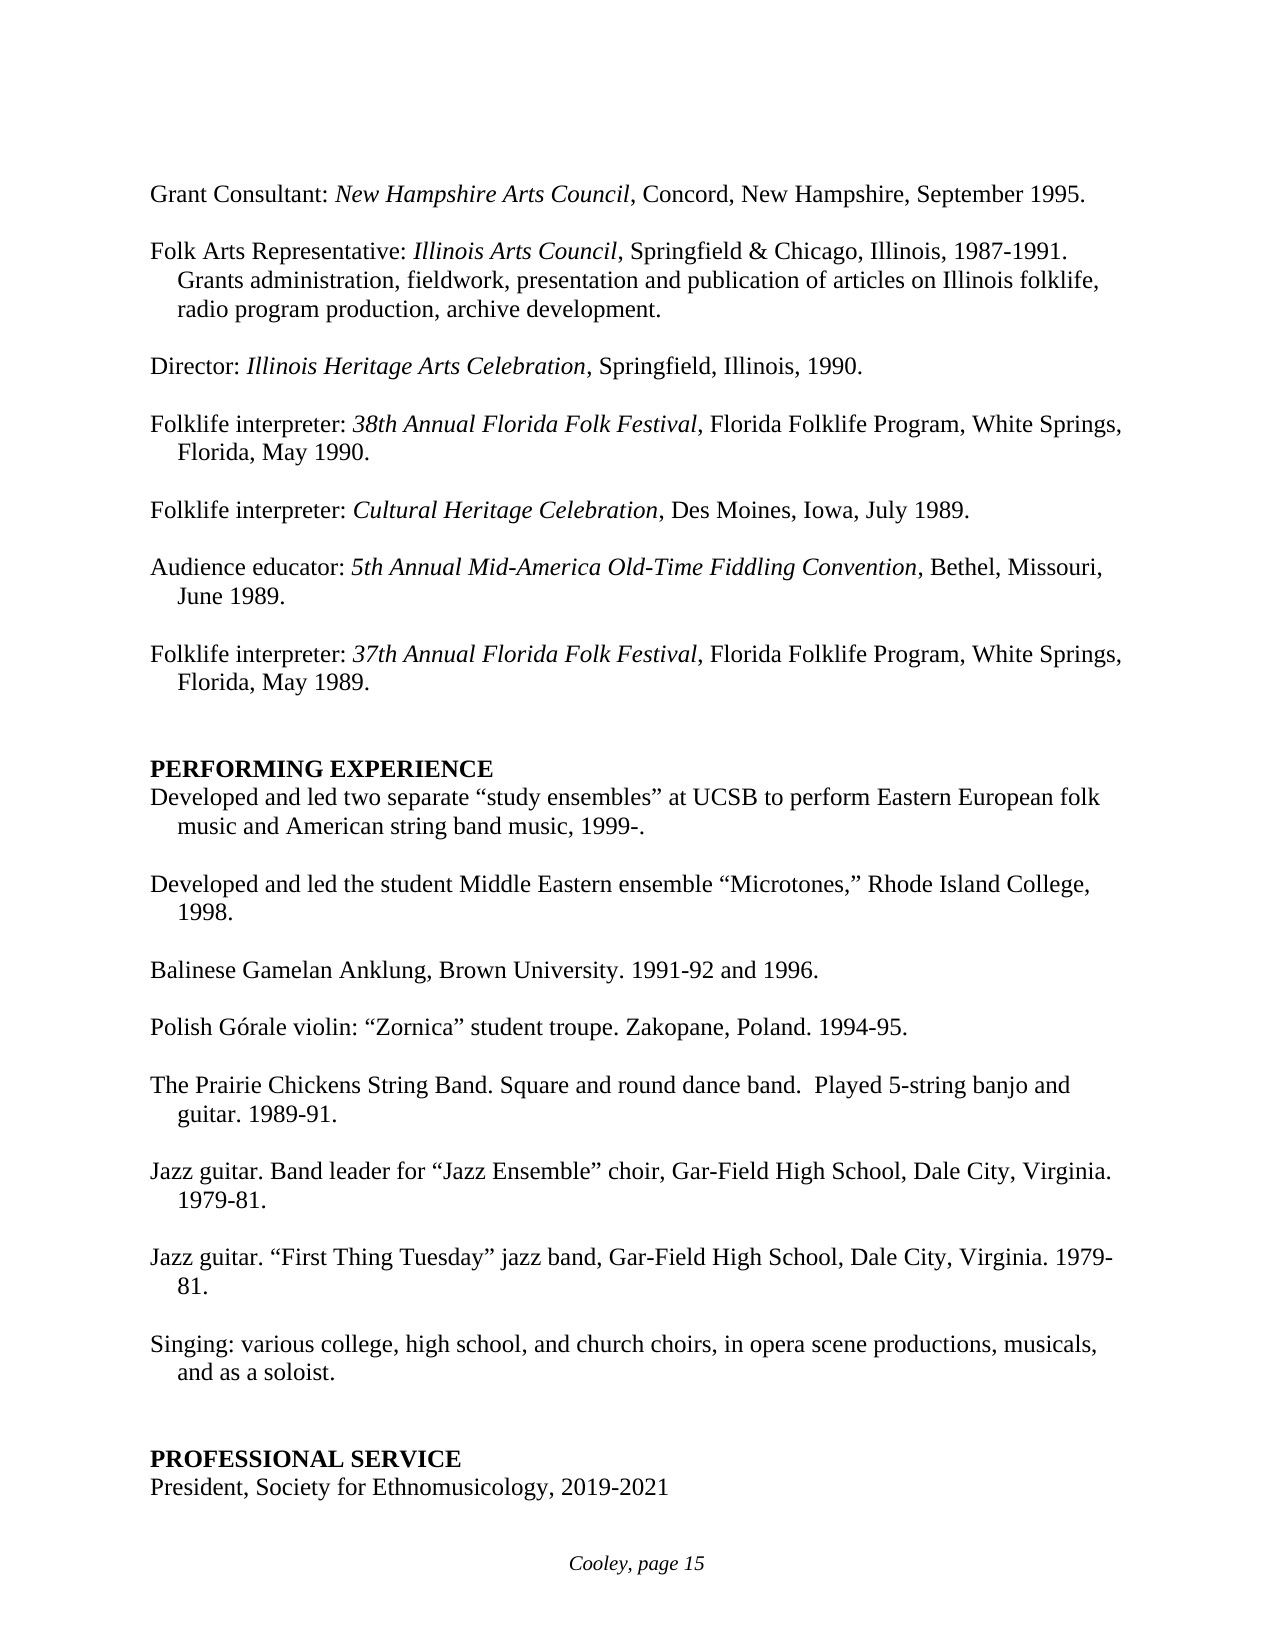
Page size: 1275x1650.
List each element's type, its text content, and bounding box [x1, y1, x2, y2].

text Developed and led the student Middle Eastern ensemble “Microtones,” Rhode Island College, 1998. [150, 869, 1133, 926]
text Folklife interpreter: Cultural Heritage Celebration, Des Moines, Iowa, July 1989. [150, 495, 1125, 524]
text Developed and led two separate “study ensembles” at UCSB to perform Eastern European folk music and American string band music, 1999-. [150, 782, 1133, 840]
text Director: Illinois Heritage Arts Celebration, Springfield, Illinois, 1990. [150, 351, 1125, 380]
text Grants administration, fieldwork, presentation and publication of articles on Illinois folklife, radio program production, archive development. [150, 265, 1125, 322]
text Jazz guitar. Band leader for “Jazz Ensemble” choir, Gar-Field High School, Dale City, Virginia. 1979-81. [150, 1156, 1125, 1214]
text Singing: various college, high school, and church choirs, in opera scene productions, musicals, and as a soloist. [150, 1329, 1125, 1386]
text Folk Arts Representative: Illinois Arts Council, Springfield & Chicago, Illinois, 1987-1991. [150, 236, 1125, 265]
text Polish Górale violin: “Zornica” student troupe. Zakopane, Poland. 1994-95. [150, 1012, 1125, 1041]
text PERFORMING EXPERIENCE [150, 754, 1125, 782]
text Folklife interpreter: 37th Annual Florida Folk Festival, Florida Folklife Program, White Springs, Florida, May 1989. [150, 639, 1125, 696]
text Folklife interpreter: 38th Annual Florida Folk Festival, Florida Folklife Program, White Springs, Florida, May 1990. [150, 409, 1125, 466]
text Jazz guitar. “First Thing Tuesday” jazz band, Gar-Field High School, Dale City, Virginia. 1979-81. [150, 1242, 1144, 1300]
text President, Society for Ethnomusicology, 2019-2021 [150, 1472, 1125, 1501]
text Audience educator: 5th Annual Mid-America Old-Time Fiddling Convention, Bethel, Missouri, June 1989. [150, 552, 1125, 610]
text Balinese Gamelan Anklung, Brown University. 1991-92 and 1996. [150, 955, 1125, 984]
text Grant Consultant: New Hampshire Arts Council, Concord, New Hampshire, September 1995. [150, 179, 1125, 207]
text PROFESSIONAL SERVICE [150, 1444, 1125, 1472]
text The Prairie Chickens String Band. Square and round dance band. Played 5-string banjo and guitar. 1989-91. [150, 1070, 1125, 1127]
